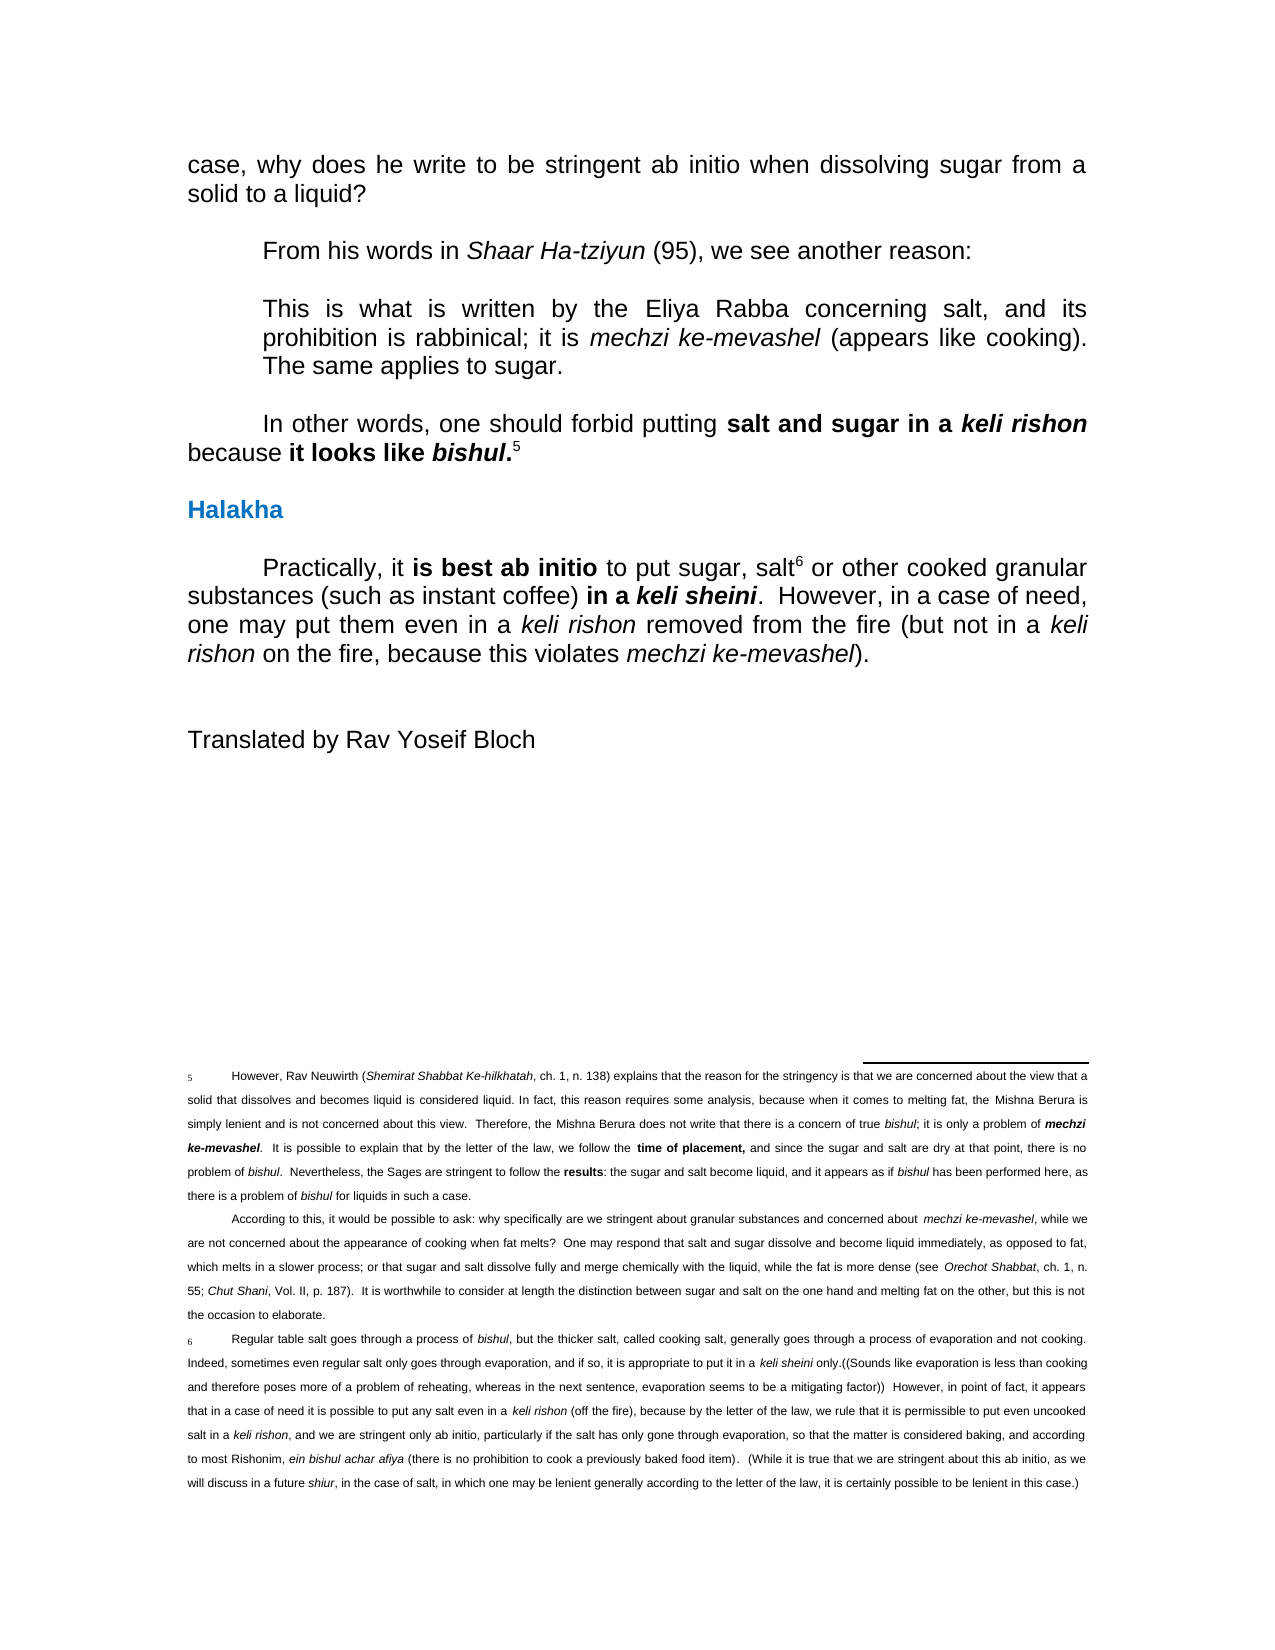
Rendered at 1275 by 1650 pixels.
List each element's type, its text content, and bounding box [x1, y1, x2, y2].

text Practically, it is best ab initio to put sugar, salt or other cooked granular substances (such as instant coffee) in a keli sheini. However, in a case of need, one may put them even in a keli rishon removed from the fire (but not in a keli rishon on the fire, because this violates mechzi ke-mevashel). [187, 552, 1088, 667]
text In other words, one should forbid putting salt and sugar in a keli rishon because it looks like bishul. [187, 409, 1088, 466]
text Translated by Rav Yoseif Bloch [187, 725, 1088, 754]
text From his words in Shaar Ha-tziyun (95), we see another reason: [187, 236, 1088, 265]
text Halakha [187, 495, 1088, 524]
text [187, 150, 1088, 207]
text This is what is written by the Eliya Rabba concerning salt, and its prohibition is rabbinical; it is mechzi ke-mevashel (appears like cooking). The same applies to sugar. [262, 294, 1088, 380]
